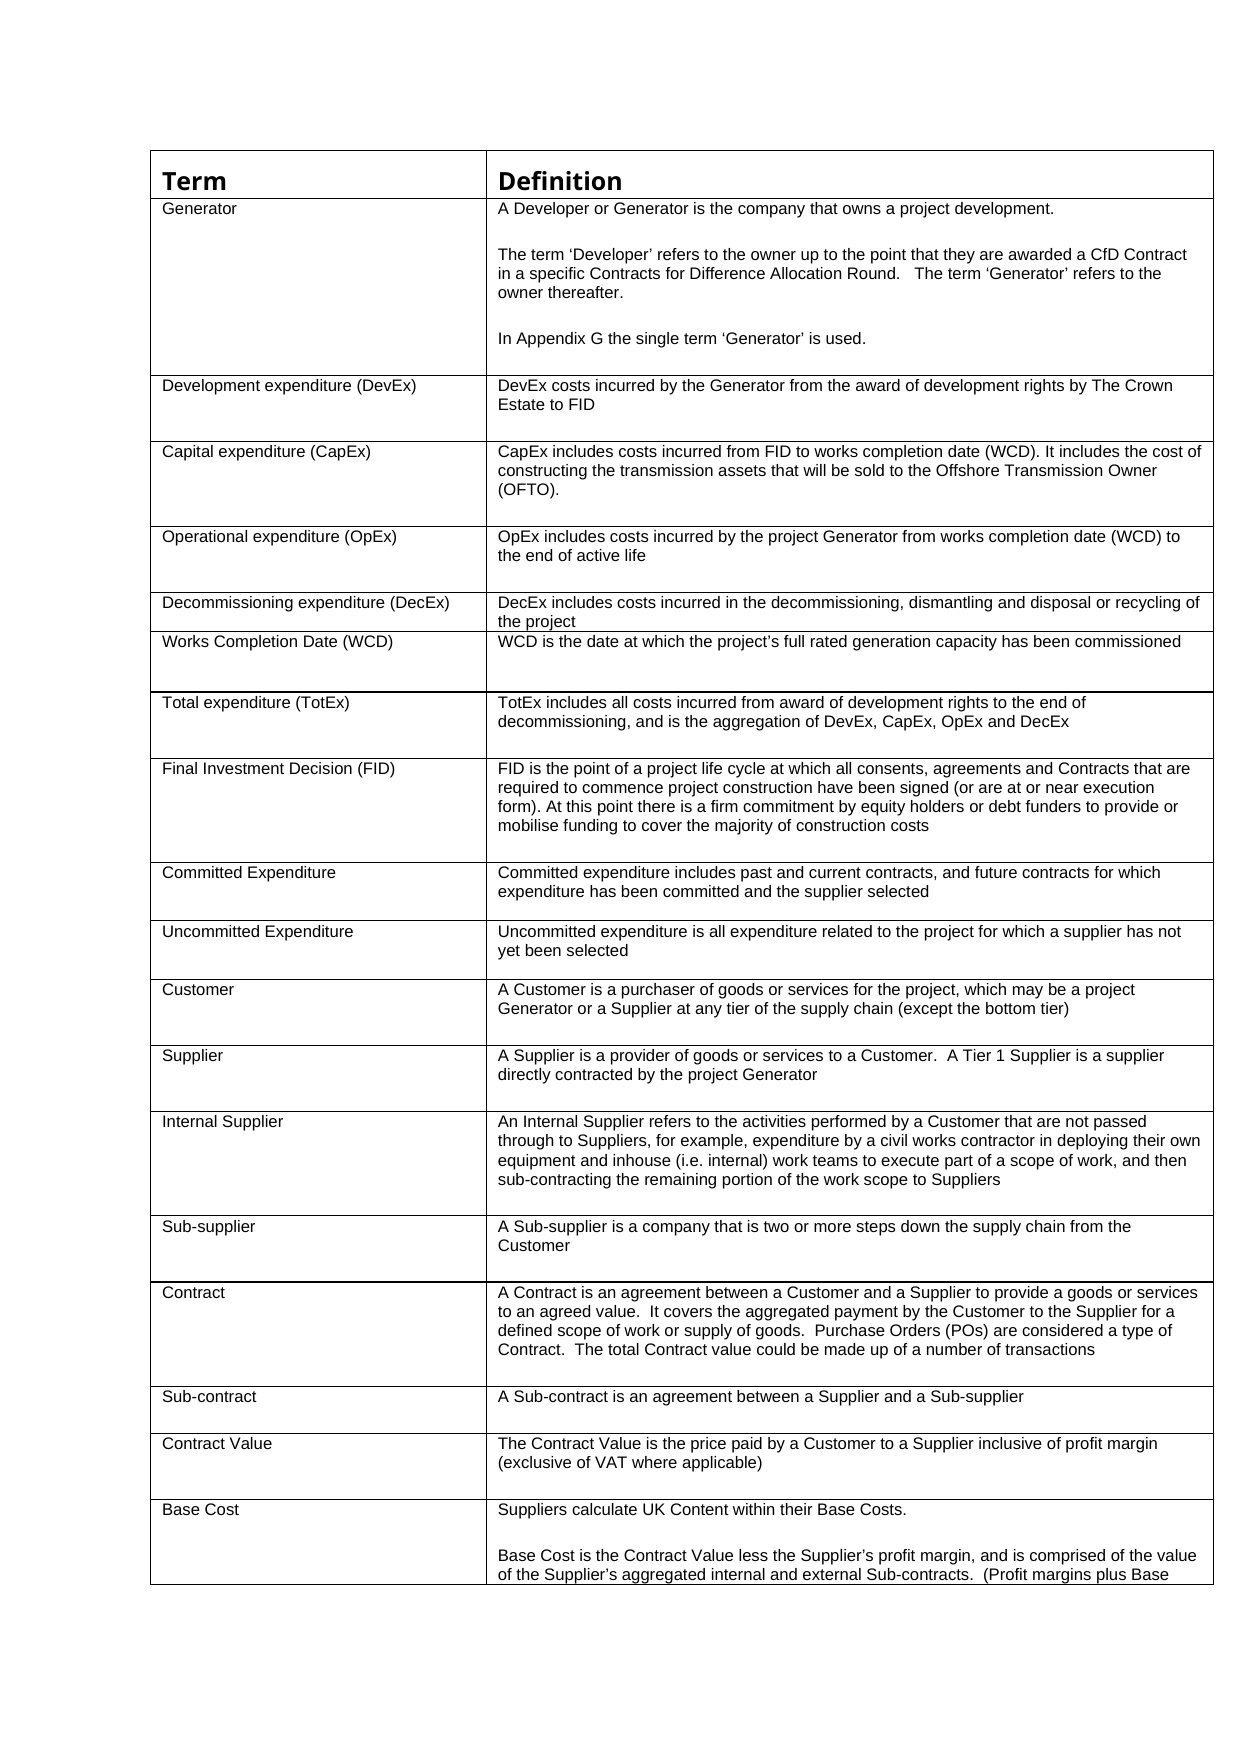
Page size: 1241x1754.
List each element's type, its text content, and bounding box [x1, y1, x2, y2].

table_cell A Supplier is a provider of goods or services to a Customer. A Tier 1 Supplier is a supplier directly contracted by the project Generator [487, 1046, 1213, 1111]
table_cell Operational expenditure (OpEx) [151, 527, 486, 592]
table_cell Decommissioning expenditure (DecEx) [151, 593, 486, 631]
table_cell OpEx includes costs incurred by the project Generator from works completion date (WCD) to the end of active life [487, 527, 1213, 592]
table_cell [487, 1500, 1213, 1584]
table_cell CapEx includes costs incurred from FID to works completion date (WCD). It includes the cost of constructing the transmission assets that will be sold to the Offshore Transmission Owner (OFTO). [487, 442, 1213, 526]
table_cell DevEx costs incurred by the Generator from the award of development rights by The Crown Estate to FID [487, 376, 1213, 441]
table_cell Works Completion Date (WCD) [151, 632, 486, 691]
table_cell Internal Supplier [151, 1112, 486, 1215]
table_cell A Contract is an agreement between a Customer and a Supplier to provide a goods or services to an agreed value. It covers the aggregated payment by the Customer to the Supplier for a defined scope of work or supply of goods. Purchase Orders (POs) are considered a type of Contract. The total Contract value could be made up of a number of transactions [487, 1283, 1213, 1386]
table_cell Contract [151, 1283, 486, 1386]
table_cell A Developer or Generator is the company that owns a project development. The term ‘Developer’ refers to the owner up to the point that they are awarded a CfD Contract in a specific Contracts for Difference Allocation Round. The term ‘Generator’ refers to the owner thereafter. In Appendix G the single term ‘Generator’ is used. [487, 199, 1213, 374]
table_cell DecEx includes costs incurred in the decommissioning, dismantling and disposal or recycling of the project [487, 593, 1213, 631]
table_cell Sub-contract [151, 1387, 486, 1433]
table_cell A Sub-supplier is a company that is two or more steps down the supply chain from the Customer [487, 1216, 1213, 1281]
table_cell Sub-supplier [151, 1216, 486, 1281]
table_cell Committed expenditure includes past and current contracts, and future contracts for which expenditure has been committed and the supplier selected [487, 863, 1213, 920]
table_cell Supplier [151, 1046, 486, 1111]
table_cell Customer [151, 980, 486, 1045]
table_cell Capital expenditure (CapEx) [151, 442, 486, 526]
table_cell Total expenditure (TotEx) [151, 693, 486, 757]
table_cell A Sub-contract is an agreement between a Supplier and a Sub-supplier [487, 1387, 1213, 1433]
table_cell WCD is the date at which the project’s full rated generation capacity has been commissioned [487, 632, 1213, 691]
table_cell Base Cost [151, 1500, 486, 1584]
table_cell Uncommitted expenditure is all expenditure related to the project for which a supplier has not yet been selected [487, 921, 1213, 979]
table_cell Final Investment Decision (FID) [151, 759, 486, 862]
table_cell FID is the point of a project life cycle at which all consents, agreements and Contracts that are required to commence project construction have been signed (or are at or near execution form). At this point there is a firm commitment by equity holders or debt funders to provide or mobilise funding to cover the majority of construction costs [487, 759, 1213, 862]
table_cell Development expenditure (DevEx) [151, 376, 486, 441]
table_cell Generator [151, 199, 486, 374]
table_header Term [151, 151, 486, 198]
table_header Definition [487, 151, 1213, 198]
table_cell TotEx includes all costs incurred from award of development rights to the end of decommissioning, and is the aggregation of DevEx, CapEx, OpEx and DecEx [487, 693, 1213, 757]
table_cell Contract Value [151, 1434, 486, 1499]
table_cell An Internal Supplier refers to the activities performed by a Customer that are not passed through to Suppliers, for example, expenditure by a civil works contractor in deploying their own equipment and inhouse (i.e. internal) work teams to execute part of a scope of work, and then sub-contracting the remaining portion of the work scope to Suppliers [487, 1112, 1213, 1215]
table_cell The Contract Value is the price paid by a Customer to a Supplier inclusive of profit margin (exclusive of VAT where applicable) [487, 1434, 1213, 1499]
table_cell Uncommitted Expenditure [151, 921, 486, 979]
table_cell Committed Expenditure [151, 863, 486, 920]
table_cell A Customer is a purchaser of goods or services for the project, which may be a project Generator or a Supplier at any tier of the supply chain (except the bottom tier) [487, 980, 1213, 1045]
